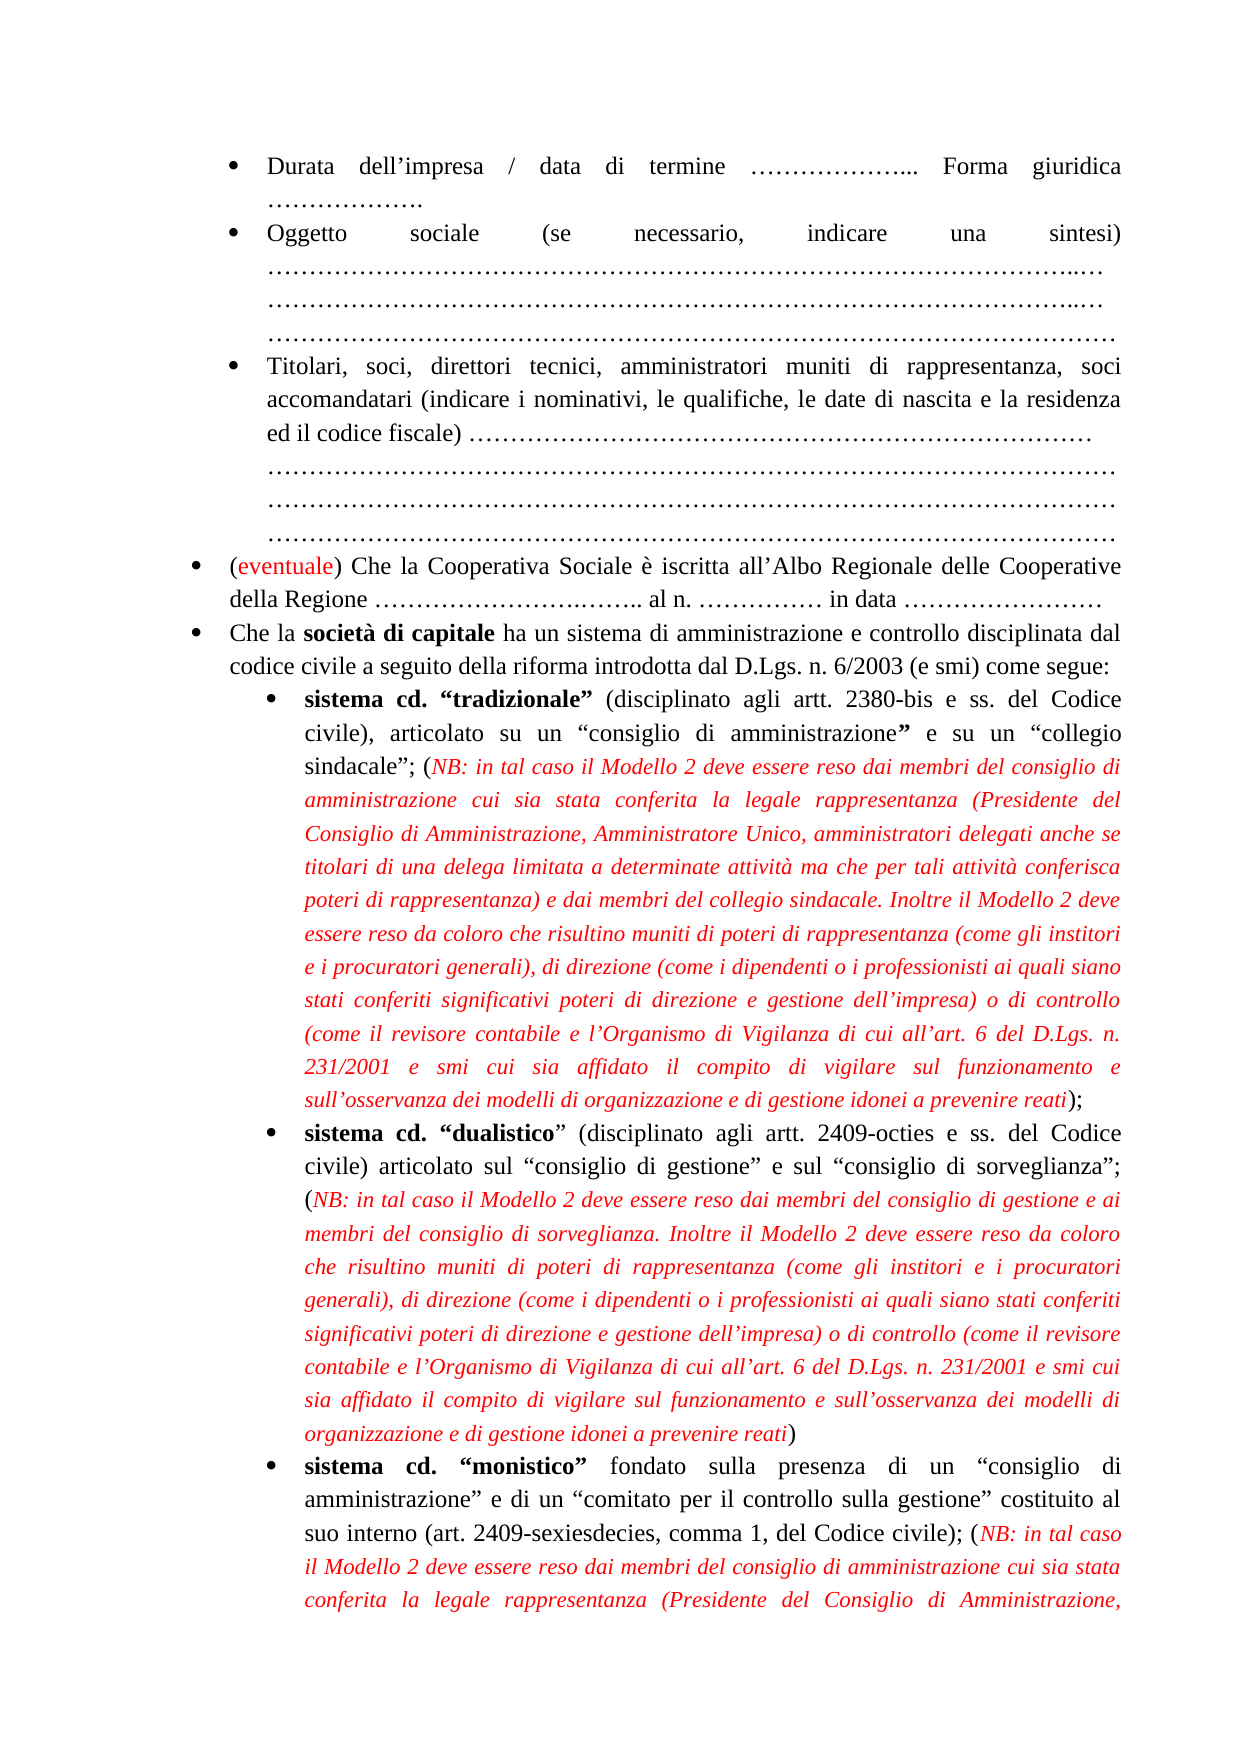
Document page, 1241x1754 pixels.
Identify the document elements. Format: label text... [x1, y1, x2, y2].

list sistema cd. “tradizionale” (disciplinato agli artt. 2380-bis e ss. del Codice civile), articolato su un “consiglio di amministrazione” e su un “collegio sindacale”; (NB: in tal caso il Modello 2 deve essere reso dai membri del consiglio di amministrazione cui sia stata conferita la legale rappresentanza (Presidente del Consiglio di Amministrazione, Amministratore Unico, amministratori delegati anche se titolari di una delega limitata a determinate attività ma che per tali attività conferisca poteri di rappresentanza) e dai membri del collegio sindacale. Inoltre il Modello 2 deve essere reso da coloro che risultino muniti di poteri di rappresentanza (come gli institori e i procuratori generali), di direzione (come i dipendenti o i professionisti ai quali siano stati conferiti significativi poteri di direzione e gestione dell’impresa) o di controllo (come il revisore contabile e l’Organismo di Vigilanza di cui all’art. 6 del D.Lgs. n. 231/2001 e smi cui sia affidato il compito di vigilare sul funzionamento e sull’osservanza dei modelli di organizzazione e di gestione idonei a prevenire reati); [267, 681, 1122, 1114]
list Che la società di capitale ha un sistema di amministrazione e controllo disciplinata dal codice civile a seguito della riforma introdotta dal D.Lgs. n. 6/2003 (e smi) come segue: [192, 614, 1122, 681]
text ………………………………………………………………………………………… [267, 514, 1122, 548]
text ……………………………………………………………………………………..… [267, 281, 1122, 314]
list Titolari, soci, direttori tecnici, amministratori muniti di rappresentanza, soci accomandatari (indicare i nominativi, le qualifiche, le date di nascita e la residenza ed il codice fiscale) ………………………………………………………………… [229, 348, 1122, 448]
list sistema cd. “dualistico” (disciplinato agli artt. 2409-octies e ss. del Codice civile) articolato sul “consiglio di gestione” e sul “consiglio di sorveglianza”; (NB: in tal caso il Modello 2 deve essere reso dai membri del consiglio di gestione e ai membri del consiglio di sorveglianza. Inoltre il Modello 2 deve essere reso da coloro che risultino muniti di poteri di rappresentanza (come gli institori e i procuratori generali), di direzione (come i dipendenti o i professionisti ai quali siano stati conferiti significativi poteri di direzione e gestione dell’impresa) o di controllo (come il revisore contabile e l’Organismo di Vigilanza di cui all’art. 6 del D.Lgs. n. 231/2001 e smi cui sia affidato il compito di vigilare sul funzionamento e sull’osservanza dei modelli di organizzazione e di gestione idonei a prevenire reati) [267, 1114, 1122, 1448]
text ………………………………………………………………………………………… [267, 481, 1122, 514]
list (eventuale) Che la Cooperativa Sociale è iscritta all’Albo Regionale delle Cooperative della Regione …………………….…….. al n. …………… in data …………………… [192, 548, 1122, 614]
list Durata dell’impresa / data di termine ………………... Forma giuridica ………………. [229, 148, 1122, 214]
text ………………………………………………………………………………………… [267, 448, 1122, 481]
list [267, 1448, 1122, 1614]
text ………………………………………………………………………………………… [267, 314, 1122, 348]
list Oggetto sociale (se necessario, indicare una sintesi) ……………………………………………………………………………………..… [229, 214, 1122, 281]
